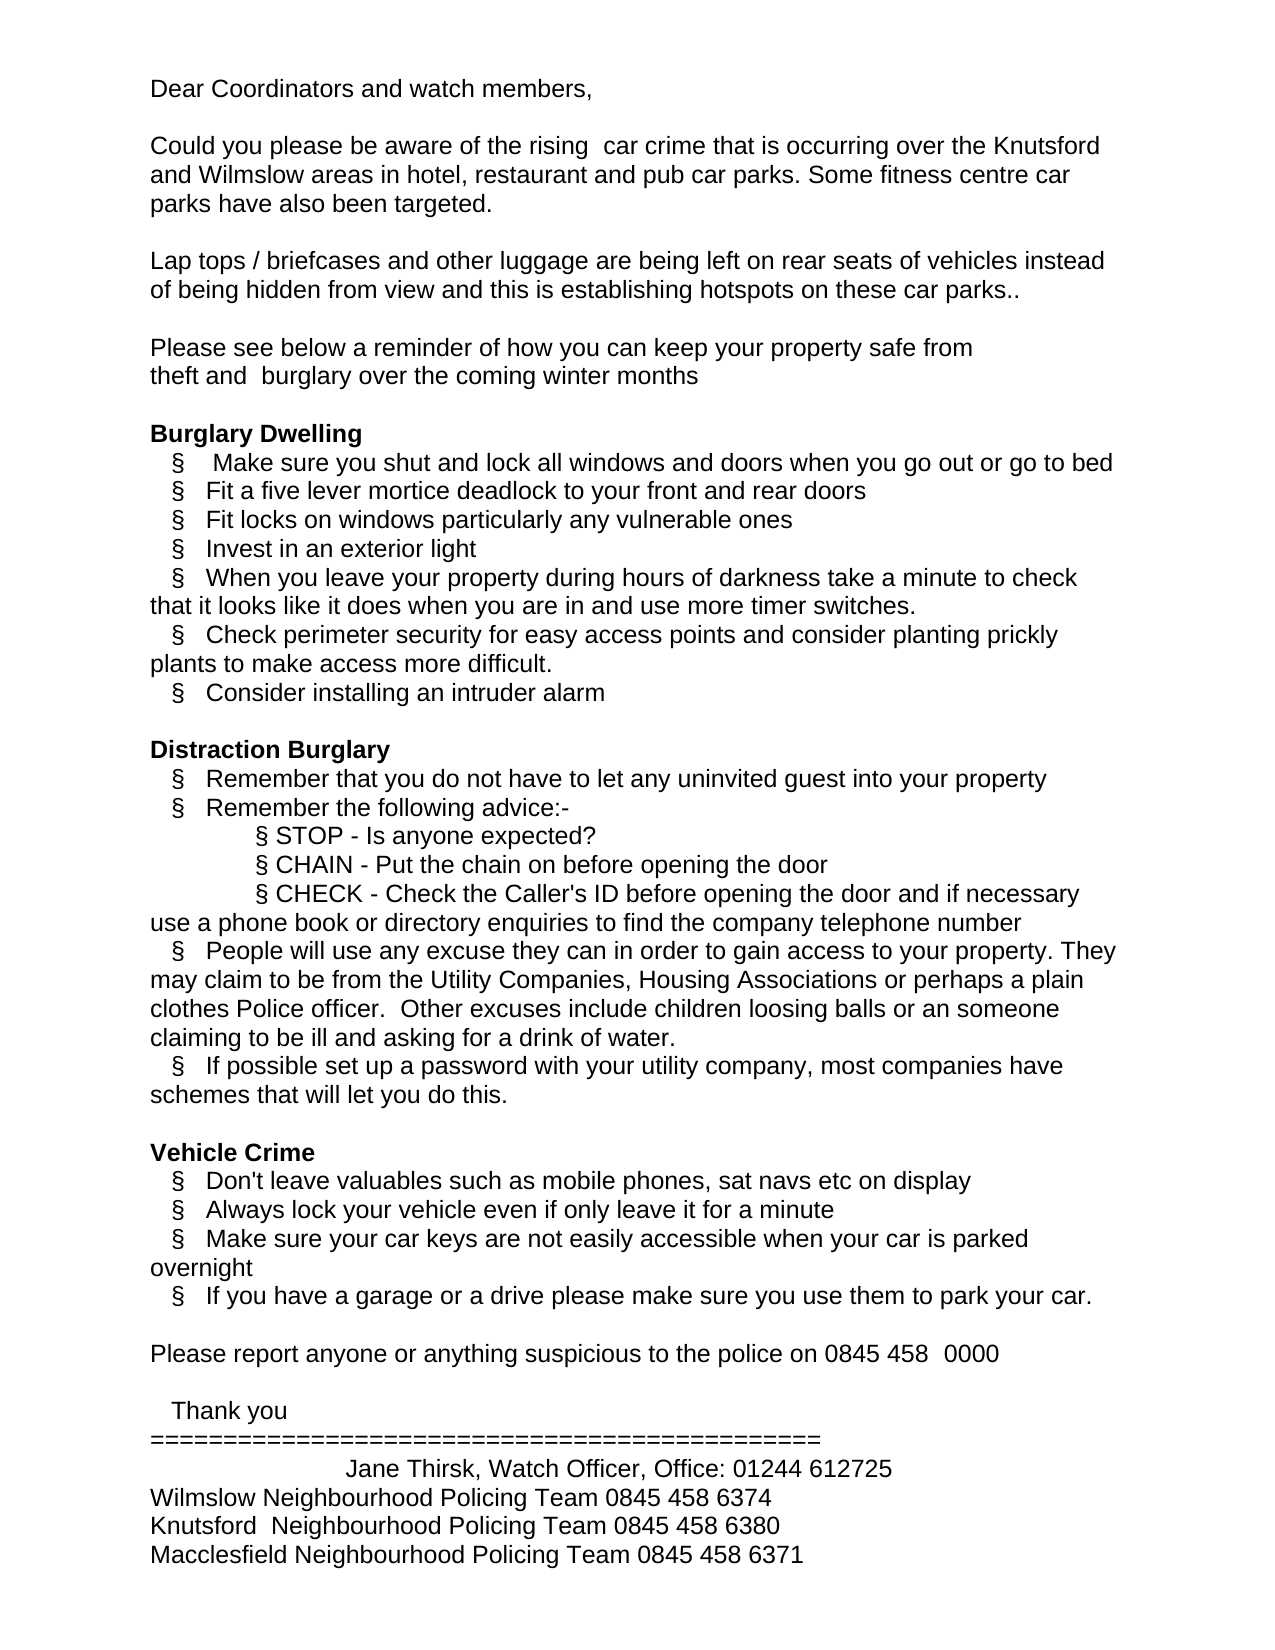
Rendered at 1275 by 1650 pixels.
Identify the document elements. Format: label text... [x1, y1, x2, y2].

text Could you please be aware of the rising car crime that is occurring over the Knutsford and Wilmslow areas in hotel, restaurant and pub car parks. Some fitness centre car parks have also been targeted. Lap tops / briefcases and other luggage are being left on rear seats of vehicles instead of being hidden from view and this is establishing hotspots on these car parks.. Please see below a reminder of how you can keep your property safe from theft and burglary over the coming winter months Burglary Dwelling § Make sure you shut and lock all windows and doors when you go out or go to bed § Fit a five lever mortice deadlock to your front and rear doors § Fit locks on windows particularly any vulnerable ones § Invest in an exterior light § When you leave your property during hours of darkness take a minute to check that it looks like it does when you are in and use more timer switches. § Check perimeter security for easy access points and consider planting prickly plants to make access more difficult. § Consider installing an intruder alarm Distraction Burglary § Remember that you do not have to let any uninvited guest into your property § Remember the following advice:- § STOP - Is anyone expected? § CHAIN - Put the chain on before opening the door § CHECK - Check the Caller's ID before opening the door and if necessary use a phone book or directory enquiries to find the company telephone number § People will use any excuse they can in order to gain access to your property. They may claim to be from the Utility Companies, Housing Associations or perhaps a plain clothes Police officer. Other excuses include children loosing balls or an someone claiming to be ill and asking for a drink of water. § If possible set up a password with your utility company, most companies have schemes that will let you do this. Vehicle Crime § Don't leave valuables such as mobile phones, sat navs etc on display § Always lock your vehicle even if only leave it for a minute § Make sure your car keys are not easily accessible when your car is parked overnight § If you have a garage or a drive please make sure you use them to park your car. [150, 131, 1125, 1310]
text Please report anyone or anything suspicious to the police on 0845 458 0000 Thank you ============================================== Jane Thirsk, Watch Officer, Office: 01244 612725 Wilmslow Neighbourhood Policing Team 0845 458 6374 Knutsford Neighbourhood Policing Team 0845 458 6380 Macclesfield Neighbourhood Policing Team 0845 458 6371 [150, 1339, 1125, 1569]
text Dear Coordinators and watch members, [150, 74, 1125, 103]
